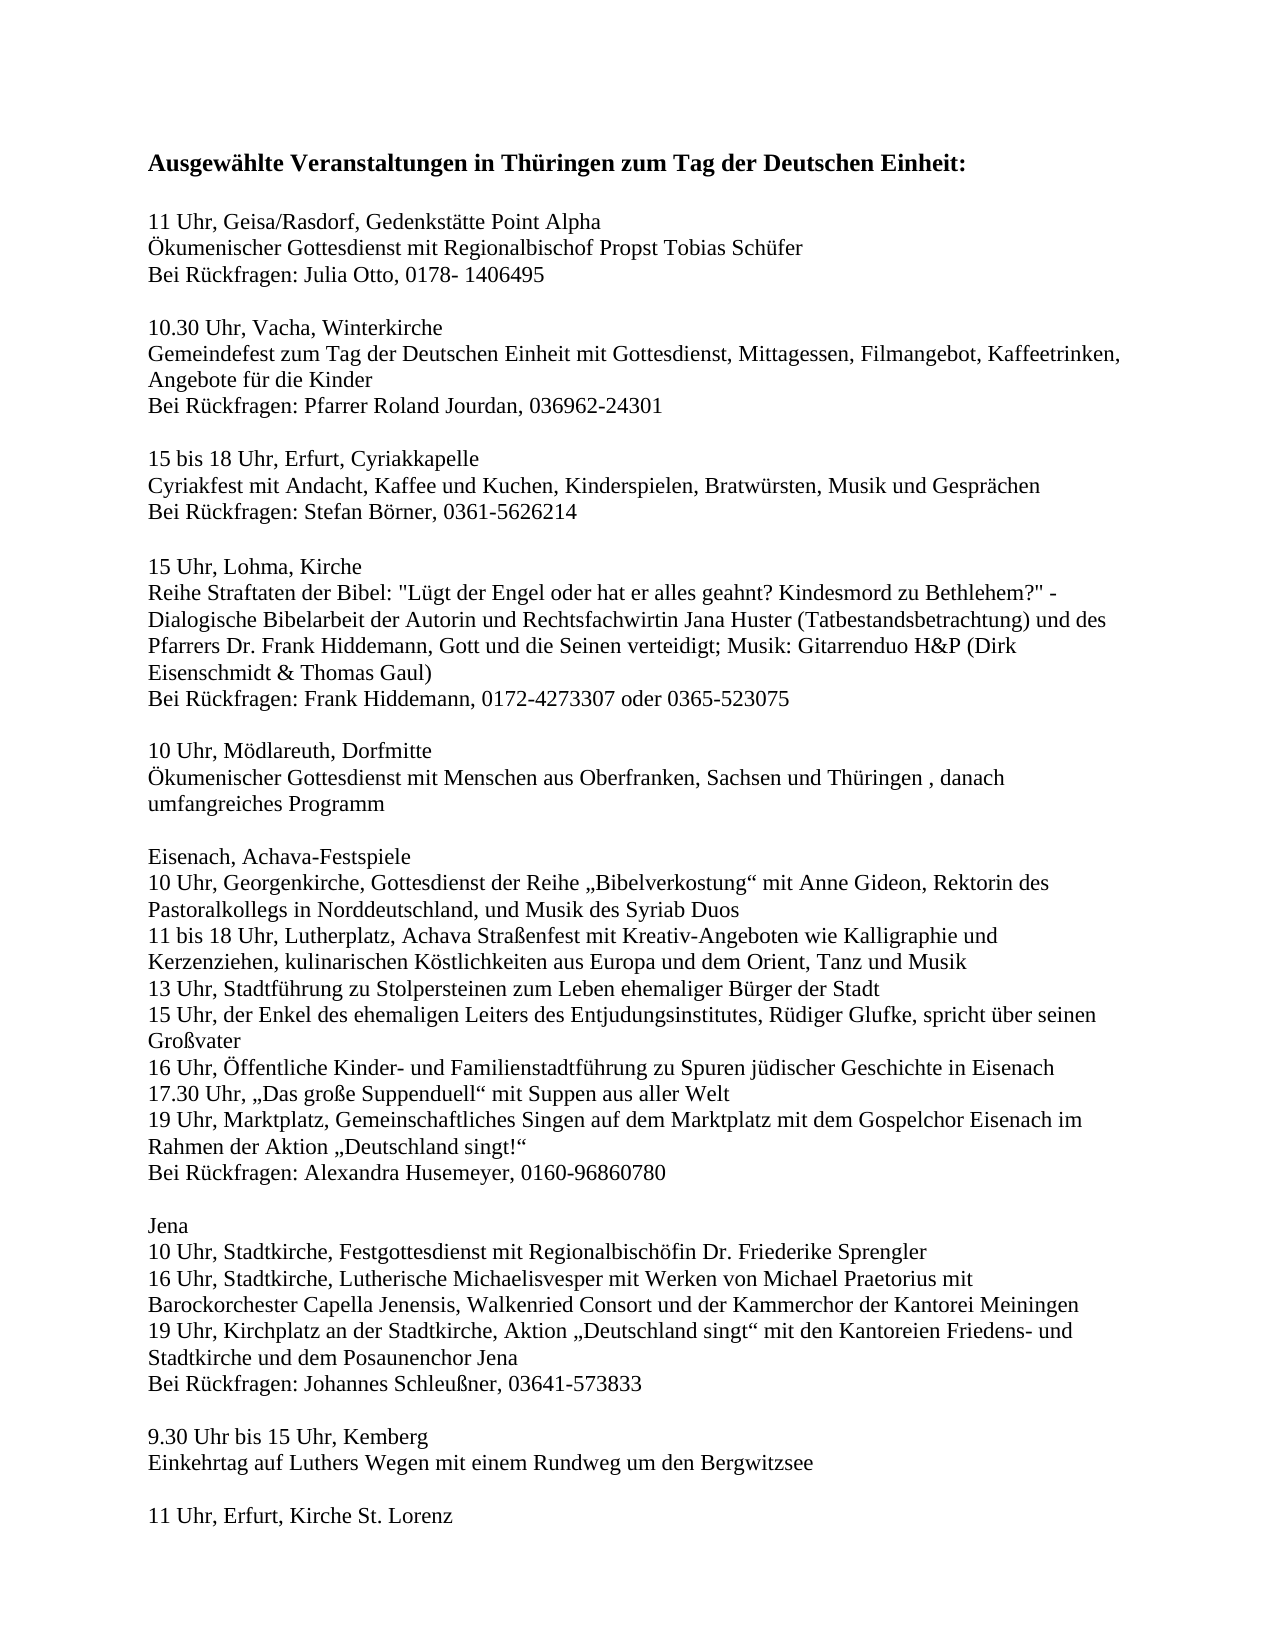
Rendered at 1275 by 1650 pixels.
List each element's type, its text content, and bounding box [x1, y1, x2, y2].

text 13 Uhr, Stadtführung zu Stolpersteinen zum Leben ehemaliger Bürger der Stadt [148, 975, 1127, 1001]
text 15 Uhr, Lohma, Kirche [148, 553, 1127, 579]
text Einkehrtag auf Luthers Wegen mit einem Rundweg um den Bergwitzsee [148, 1449, 1127, 1476]
text 11 Uhr, Geisa/Rasdorf, Gedenkstätte Point Alpha [148, 208, 1127, 234]
text 11 Uhr, Erfurt, Kirche St. Lorenz [148, 1502, 1127, 1528]
text Jena [148, 1212, 1127, 1238]
text Bei Rückfragen: Pfarrer Roland Jourdan, 036962-24301 [148, 393, 1127, 419]
text Reihe Straftaten der Bibel: "Lügt der Engel oder hat er alles geahnt? Kindesmord zu Bethlehem?" - Dialogische Bibelarbeit der Autorin und Rechtsfachwirtin Jana Huster (Tatbestandsbetrachtung) und des Pfarrers Dr. Frank Hiddemann, Gott und die Seinen verteidigt; Musik: Gitarrenduo H&P (Dirk Eisenschmidt & Thomas Gaul) [148, 579, 1127, 685]
text Bei Rückfragen: Julia Otto, 0178- 1406495 [148, 261, 1127, 287]
text 17.30 Uhr, „Das große Suppenduell“ mit Suppen aus aller Welt [148, 1080, 1127, 1107]
text 19 Uhr, Marktplatz, Gemeinschaftliches Singen auf dem Marktplatz mit dem Gospelchor Eisenach im Rahmen der Aktion „Deutschland singt!“ [148, 1107, 1127, 1159]
text Ausgewählte Veranstaltungen in Thüringen zum Tag der Deutschen Einheit: [148, 148, 1127, 176]
text 10 Uhr, Georgenkirche, Gottesdienst der Reihe „Bibelverkostung“ mit Anne Gideon, Rektorin des Pastoralkollegs in Norddeutschland, und Musik des Syriab Duos [148, 869, 1127, 922]
text 16 Uhr, Stadtkirche, Lutherische Michaelisvesper mit Werken von Michael Praetorius mit Barockorchester Capella Jenensis, Walkenried Consort und der Kammerchor der Kantorei Meiningen [148, 1265, 1127, 1317]
text 10 Uhr, Mödlareuth, Dorfmitte [148, 738, 1127, 764]
text Bei Rückfragen: Frank Hiddemann, 0172-4273307 oder 0365-523075 [148, 685, 1127, 711]
text Ökumenischer Gottesdienst mit Menschen aus Oberfranken, Sachsen und Thüringen , danach umfangreiches Programm [148, 764, 1127, 817]
text 19 Uhr, Kirchplatz an der Stadtkirche, Aktion „Deutschland singt“ mit den Kantoreien Friedens- und Stadtkirche und dem Posaunenchor Jena [148, 1317, 1127, 1370]
text Gemeindefest zum Tag der Deutschen Einheit mit Gottesdienst, Mittagessen, Filmangebot, Kaffeetrinken, Angebote für die Kinder [148, 340, 1127, 393]
text Ökumenischer Gottesdienst mit Regionalbischof Propst Tobias Schüfer [148, 234, 1127, 261]
text 16 Uhr, Öffentliche Kinder‐ und Familienstadtführung zu Spuren jüdischer Geschichte in Eisenach [148, 1054, 1127, 1080]
text Eisenach, Achava-Festspiele [148, 843, 1127, 869]
text Bei Rückfragen: Johannes Schleußner, 03641-573833 [148, 1370, 1127, 1396]
text Cyriakfest mit Andacht, Kaffee und Kuchen, Kinderspielen, Bratwürsten, Musik und Gesprächen [148, 472, 1127, 498]
text 11 bis 18 Uhr, Lutherplatz, Achava Straßenfest mit Kreativ-Angeboten wie Kalligraphie und Kerzenziehen, kulinarischen Köstlichkeiten aus Europa und dem Orient, Tanz und Musik [148, 922, 1127, 975]
text Bei Rückfragen: Alexandra Husemeyer, 0160-96860780 [148, 1159, 1127, 1186]
text 10.30 Uhr, Vacha, Winterkirche [148, 313, 1127, 340]
text 9.30 Uhr bis 15 Uhr, Kemberg [148, 1423, 1127, 1449]
text 15 Uhr, der Enkel des ehemaligen Leiters des Entjudungsinstitutes, Rüdiger Glufke, spricht über seinen Großvater [148, 1001, 1127, 1054]
text Bei Rückfragen: Stefan Börner, 0361-5626214 [148, 498, 1127, 524]
text 15 bis 18 Uhr, Erfurt, Cyriakkapelle [148, 445, 1127, 472]
text 10 Uhr, Stadtkirche, Festgottesdienst mit Regionalbischöfin Dr. Friederike Sprengler [148, 1238, 1127, 1265]
